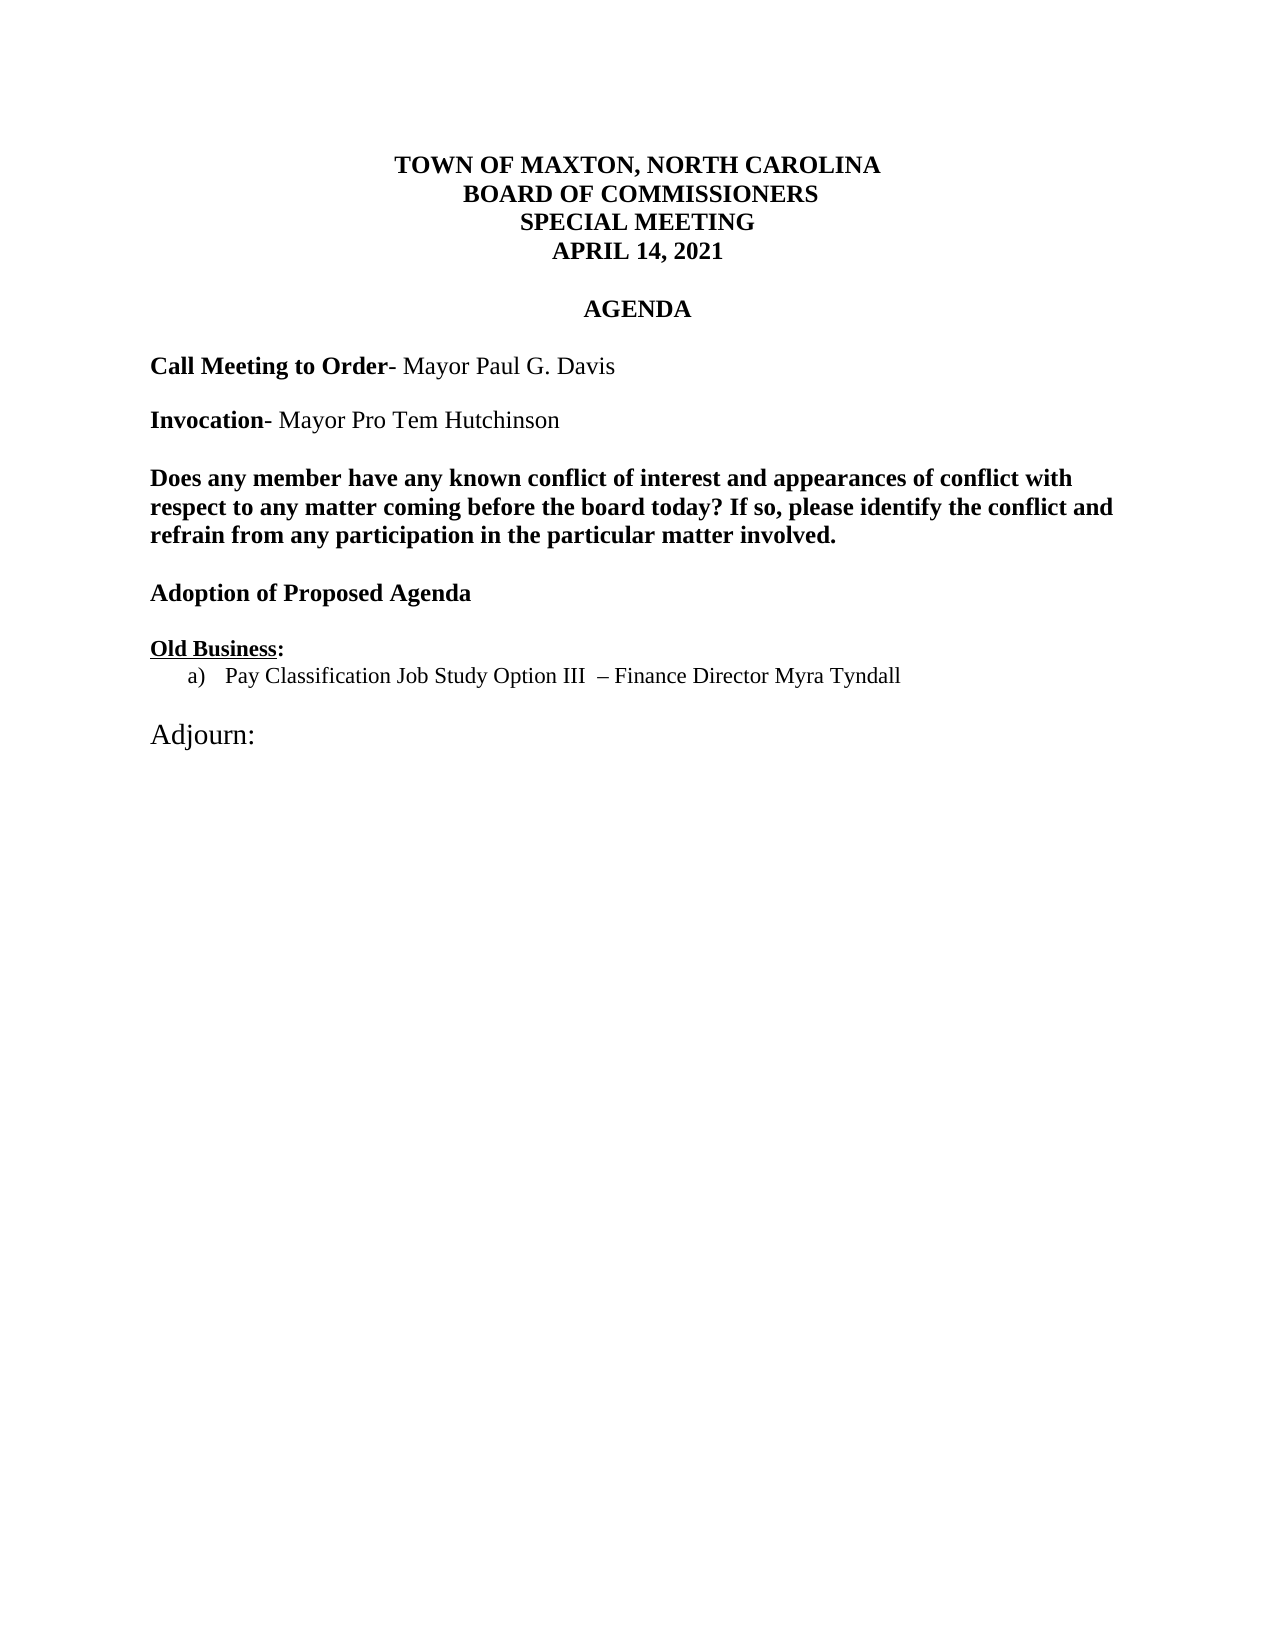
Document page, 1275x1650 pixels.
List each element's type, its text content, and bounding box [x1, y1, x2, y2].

text BOARD OF COMMISSIONERS [150, 179, 1125, 207]
text Adjourn: [150, 717, 1125, 750]
text APRIL 14, 2021 [150, 236, 1125, 265]
text Invocation- Mayor Pro Tem Hutchinson [150, 405, 1125, 434]
text Call Meeting to Order- Mayor Paul G. Davis [150, 351, 1125, 380]
text Old Business: [150, 635, 1125, 662]
text TOWN OF MAXTON, NORTH CAROLINA [150, 150, 1125, 179]
text Does any member have any known conflict of interest and appearances of conflict with respect to any matter coming before the board today? If so, please identify the conflict and refrain from any participation in the particular matter involved. [150, 463, 1125, 549]
list Pay Classification Job Study Option III – Finance Director Myra Tyndall [187, 662, 1125, 688]
text SPECIAL MEETING [150, 207, 1125, 236]
text AGENDA [150, 294, 1125, 322]
text Adoption of Proposed Agenda [150, 578, 1125, 607]
